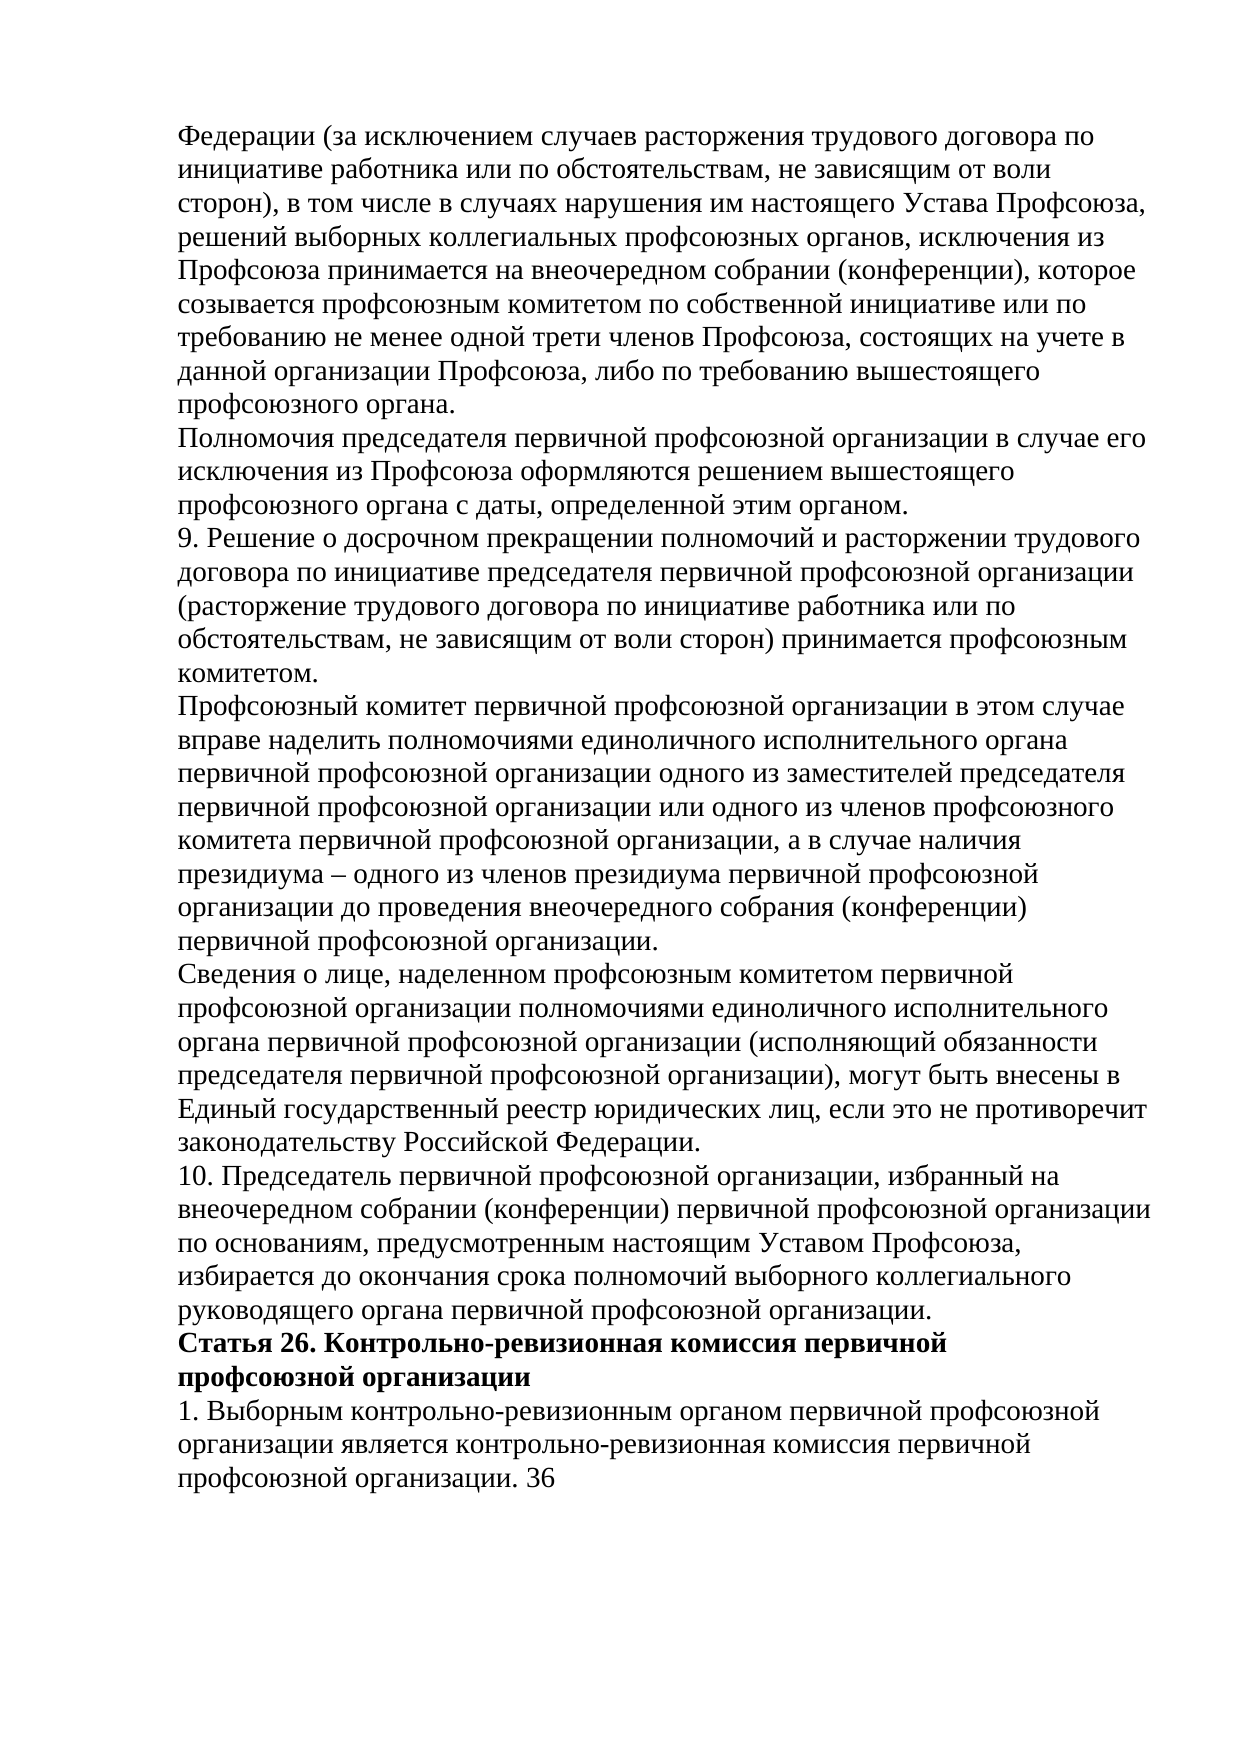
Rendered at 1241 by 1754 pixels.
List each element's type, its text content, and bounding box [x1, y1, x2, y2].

text профсоюзной организации [177, 1359, 1152, 1393]
text Полномочия председателя первичной профсоюзной организации в случае его исключения из Профсоюза оформляются решением вышестоящего профсоюзного органа с даты, определенной этим органом. [177, 420, 1152, 521]
text Федерации (за исключением случаев расторжения трудового договора по инициативе работника или по обстоятельствам, не зависящим от воли сторон), в том числе в случаях нарушения им настоящего Устава Профсоюза, решений выборных коллегиальных профсоюзных органов, исключения из Профсоюза принимается на внеочередном собрании (конференции), которое созывается профсоюзным комитетом по собственной инициативе или по требованию не менее одной трети членов Профсоюза, состоящих на учете в данной организации Профсоюза, либо по требованию вышестоящего профсоюзного органа. [177, 118, 1152, 420]
text 9. Решение о досрочном прекращении полномочий и расторжении трудового договора по инициативе председателя первичной профсоюзной организации (расторжение трудового договора по инициативе работника или по обстоятельствам, не зависящим от воли сторон) принимается профсоюзным комитетом. [177, 521, 1152, 688]
text Сведения о лице, наделенном профсоюзным комитетом первичной профсоюзной организации полномочиями единоличного исполнительного органа первичной профсоюзной организации (исполняющий обязанности председателя первичной профсоюзной организации), могут быть внесены в Единый государственный реестр юридических лиц, если это не противоречит законодательству Российской Федерации. [177, 957, 1152, 1158]
text Статья 26. Контрольно-ревизионная комиссия первичной [177, 1326, 1152, 1359]
text 10. Председатель первичной профсоюзной организации, избранный на внеочередном собрании (конференции) первичной профсоюзной организации по основаниям, предусмотренным настоящим Уставом Профсоюза, избирается до окончания срока полномочий выборного коллегиального руководящего органа первичной профсоюзной организации. [177, 1158, 1152, 1326]
text Профсоюзный комитет первичной профсоюзной организации в этом случае вправе наделить полномочиями единоличного исполнительного органа первичной профсоюзной организации одного из заместителей председателя первичной профсоюзной организации или одного из членов профсоюзного комитета первичной профсоюзной организации, а в случае наличия президиума – одного из членов президиума первичной профсоюзной организации до проведения внеочередного собрания (конференции) первичной профсоюзной организации. [177, 688, 1152, 957]
text 1. Выборным контрольно-ревизионным органом первичной профсоюзной организации является контрольно-ревизионная комиссия первичной профсоюзной организации. 36 [177, 1393, 1152, 1493]
